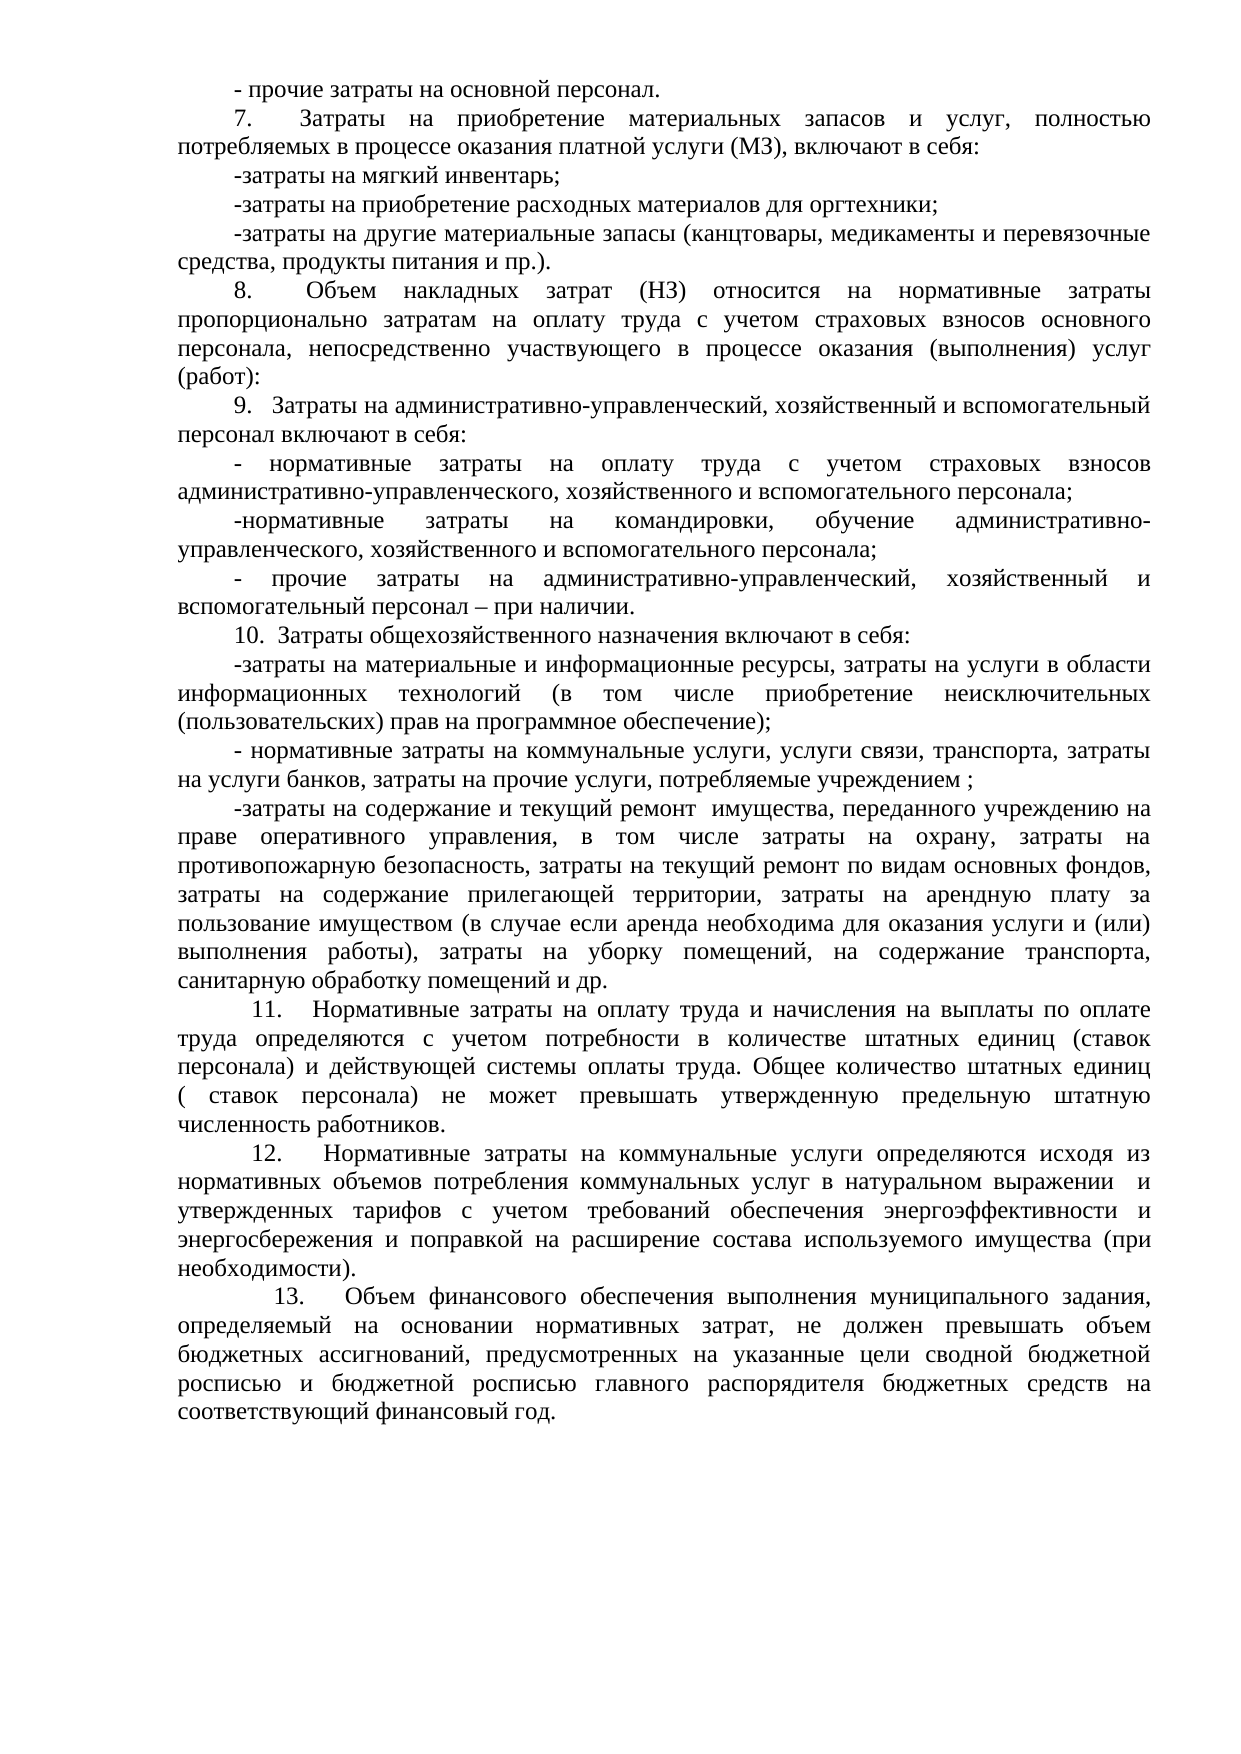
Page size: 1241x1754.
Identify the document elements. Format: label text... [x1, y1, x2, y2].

text 13. Объем финансового обеспечения выполнения муниципального задания, определяемый на основании нормативных затрат, не должен превышать объем бюджетных ассигнований, предусмотренных на указанные цели сводной бюджетной росписью и бюджетной росписью главного распорядителя бюджетных средств на соответствующий финансовый год. [177, 1281, 1152, 1425]
text 7. Затраты на приобретение материальных запасов и услуг, полностью потребляемых в процессе оказания платной услуги (МЗ), включают в себя: [177, 103, 1152, 160]
text -затраты на мягкий инвентарь; [177, 160, 1152, 189]
text -нормативные затраты на командировки, обучение административно-управленческого, хозяйственного и вспомогательного персонала; [177, 505, 1152, 563]
text -затраты на другие материальные запасы (канцтовары, медикаменты и перевязочные средства, продукты питания и пр.). [177, 218, 1152, 275]
text 11. Нормативные затраты на оплату труда и начисления на выплаты по оплате труда определяются с учетом потребности в количестве штатных единиц (ставок персонала) и действующей системы оплаты труда. Общее количество штатных единиц ( ставок персонала) не может превышать утвержденную предельную штатную численность работников. [177, 994, 1152, 1138]
text -затраты на содержание и текущий ремонт имущества, переданного учреждению на праве оперативного управления, в том числе затраты на охрану, затраты на противопожарную безопасность, затраты на текущий ремонт по видам основных фондов, затраты на содержание прилегающей территории, затраты на арендную плату за пользование имуществом (в случае если аренда необходима для оказания услуги и (или) выполнения работы), затраты на уборку помещений, на содержание транспорта, санитарную обработку помещений и др. [177, 793, 1152, 994]
text 12. Нормативные затраты на коммунальные услуги определяются исходя из нормативных объемов потребления коммунальных услуг в натуральном выражении и утвержденных тарифов с учетом требований обеспечения энергоэффективности и энергосбережения и поправкой на расширение состава используемого имущества (при необходимости). [177, 1138, 1152, 1281]
text - прочие затраты на административно-управленческий, хозяйственный и вспомогательный персонал – при наличии. [177, 563, 1152, 620]
text - прочие затраты на основной персонал. [177, 74, 1152, 103]
text - нормативные затраты на оплату труда с учетом страховых взносов административно-управленческого, хозяйственного и вспомогательного персонала; [177, 448, 1152, 505]
text - нормативные затраты на коммунальные услуги, услуги связи, транспорта, затраты на услуги банков, затраты на прочие услуги, потребляемые учреждением ; [177, 735, 1152, 793]
text 9. Затраты на административно-управленческий, хозяйственный и вспомогательный персонал включают в себя: [177, 390, 1152, 448]
text 8. Объем накладных затрат (НЗ) относится на нормативные затраты пропорционально затратам на оплату труда с учетом страховых взносов основного персонала, непосредственно участвующего в процессе оказания (выполнения) услуг (работ): [177, 275, 1152, 390]
text -затраты на приобретение расходных материалов для оргтехники; [177, 189, 1152, 218]
text -затраты на материальные и информационные ресурсы, затраты на услуги в области информационных технологий (в том числе приобретение неисключительных (пользовательских) прав на программное обеспечение); [177, 649, 1152, 735]
text 10. Затраты общехозяйственного назначения включают в себя: [177, 620, 1152, 649]
